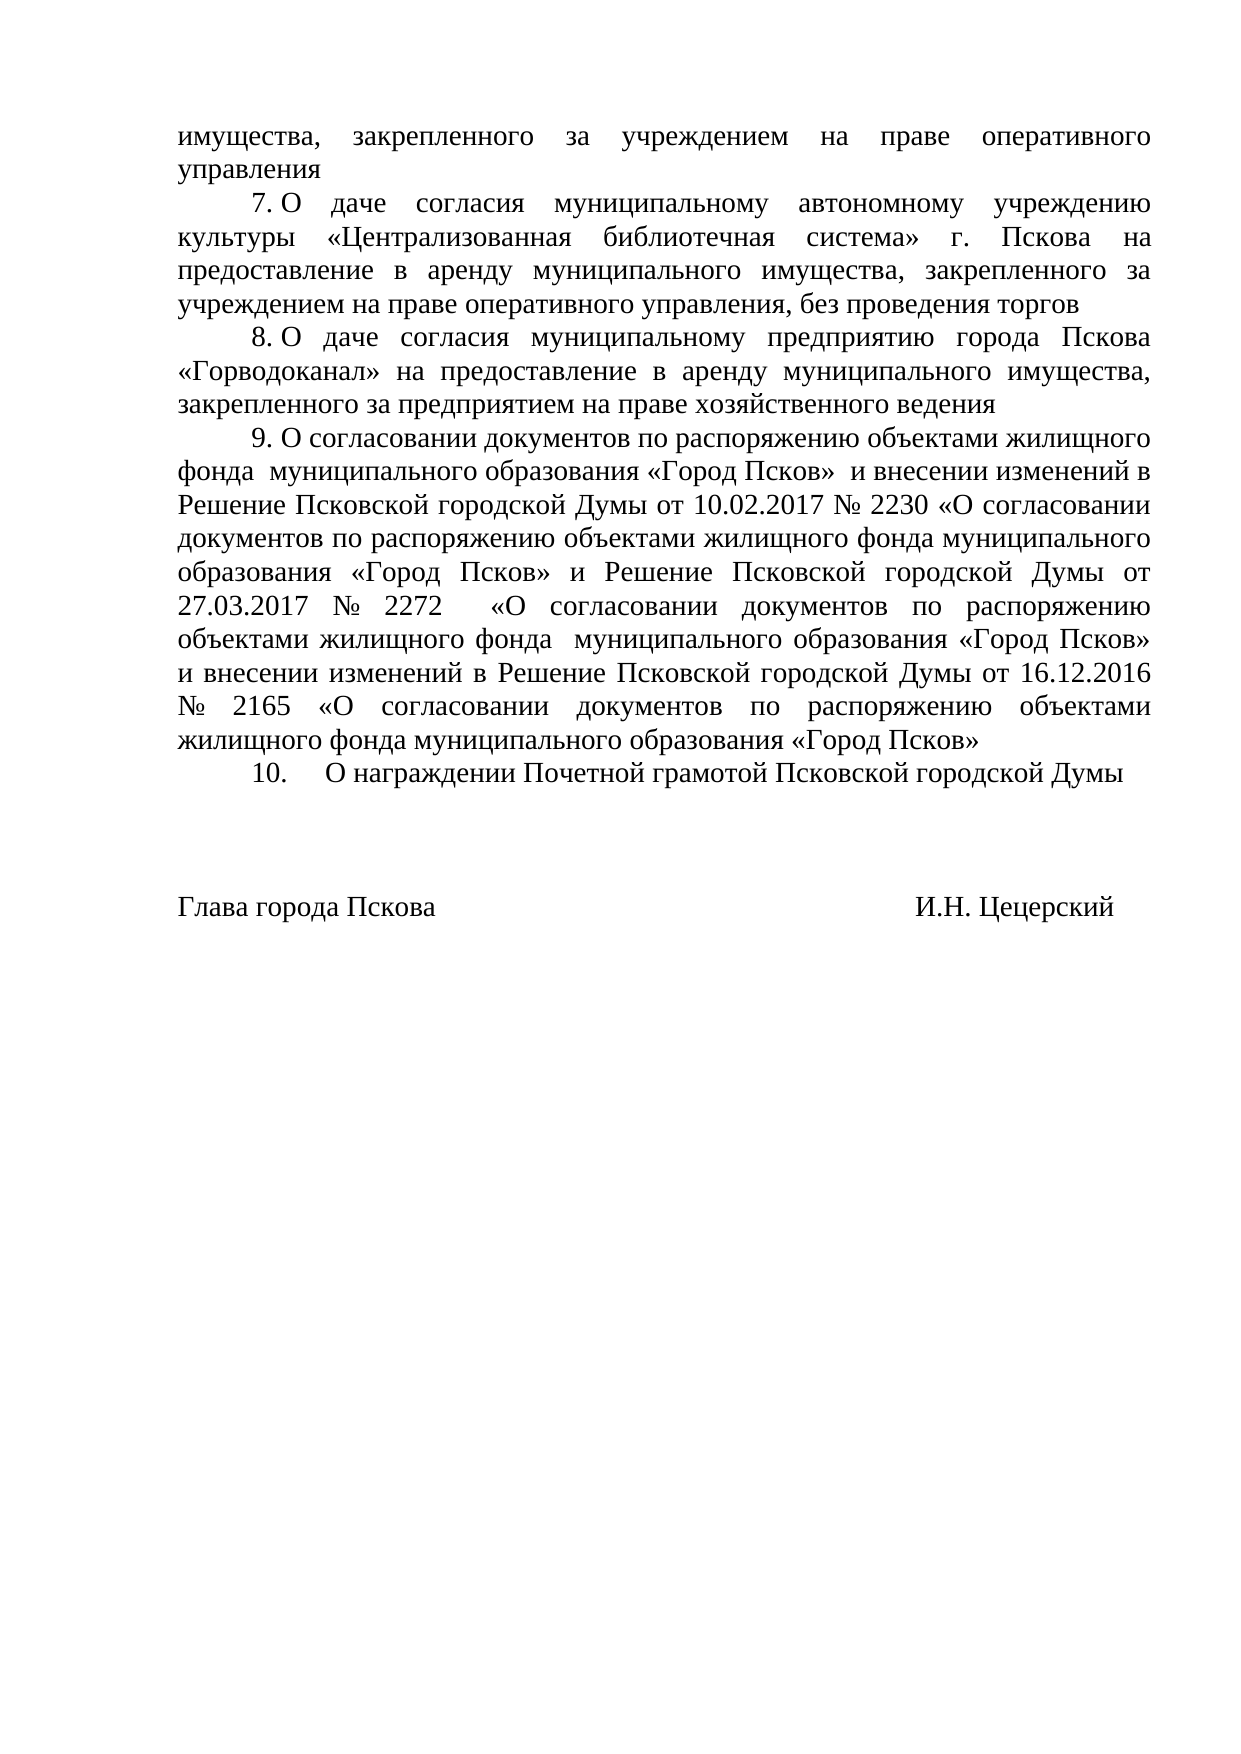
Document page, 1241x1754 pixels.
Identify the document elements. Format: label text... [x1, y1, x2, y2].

list О даче согласия муниципальному автономному учреждению культуры «Централизованная библиотечная система» г. Пскова на предоставление в аренду муниципального имущества, закрепленного за учреждением на праве оперативного управления, без проведения торгов [177, 185, 1152, 319]
list О награждении Почетной грамотой Псковской городской Думы [177, 755, 1152, 789]
list О согласовании документов по распоряжению объектами жилищного фонда муниципального образования «Город Псков» и внесении изменений в Решение Псковской городской Думы от 10.02.2017 № 2230 «О согласовании документов по распоряжению объектами жилищного фонда муниципального образования «Город Псков» и Решение Псковской городской Думы от 27.03.2017 № 2272 «О согласовании документов по распоряжению объектами жилищного фонда муниципального образования «Город Псков» и внесении изменений в Решение Псковской городской Думы от 16.12.2016 № 2165 «О согласовании документов по распоряжению объектами жилищного фонда муниципального образования «Город Псков» [177, 420, 1152, 755]
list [177, 118, 1152, 185]
text Глава города Пскова И.Н. Цецерский [177, 889, 1152, 923]
list О даче согласия муниципальному предприятию города Пскова «Горводоканал» на предоставление в аренду муниципального имущества, закрепленного за предприятием на праве хозяйственного ведения [177, 319, 1152, 420]
